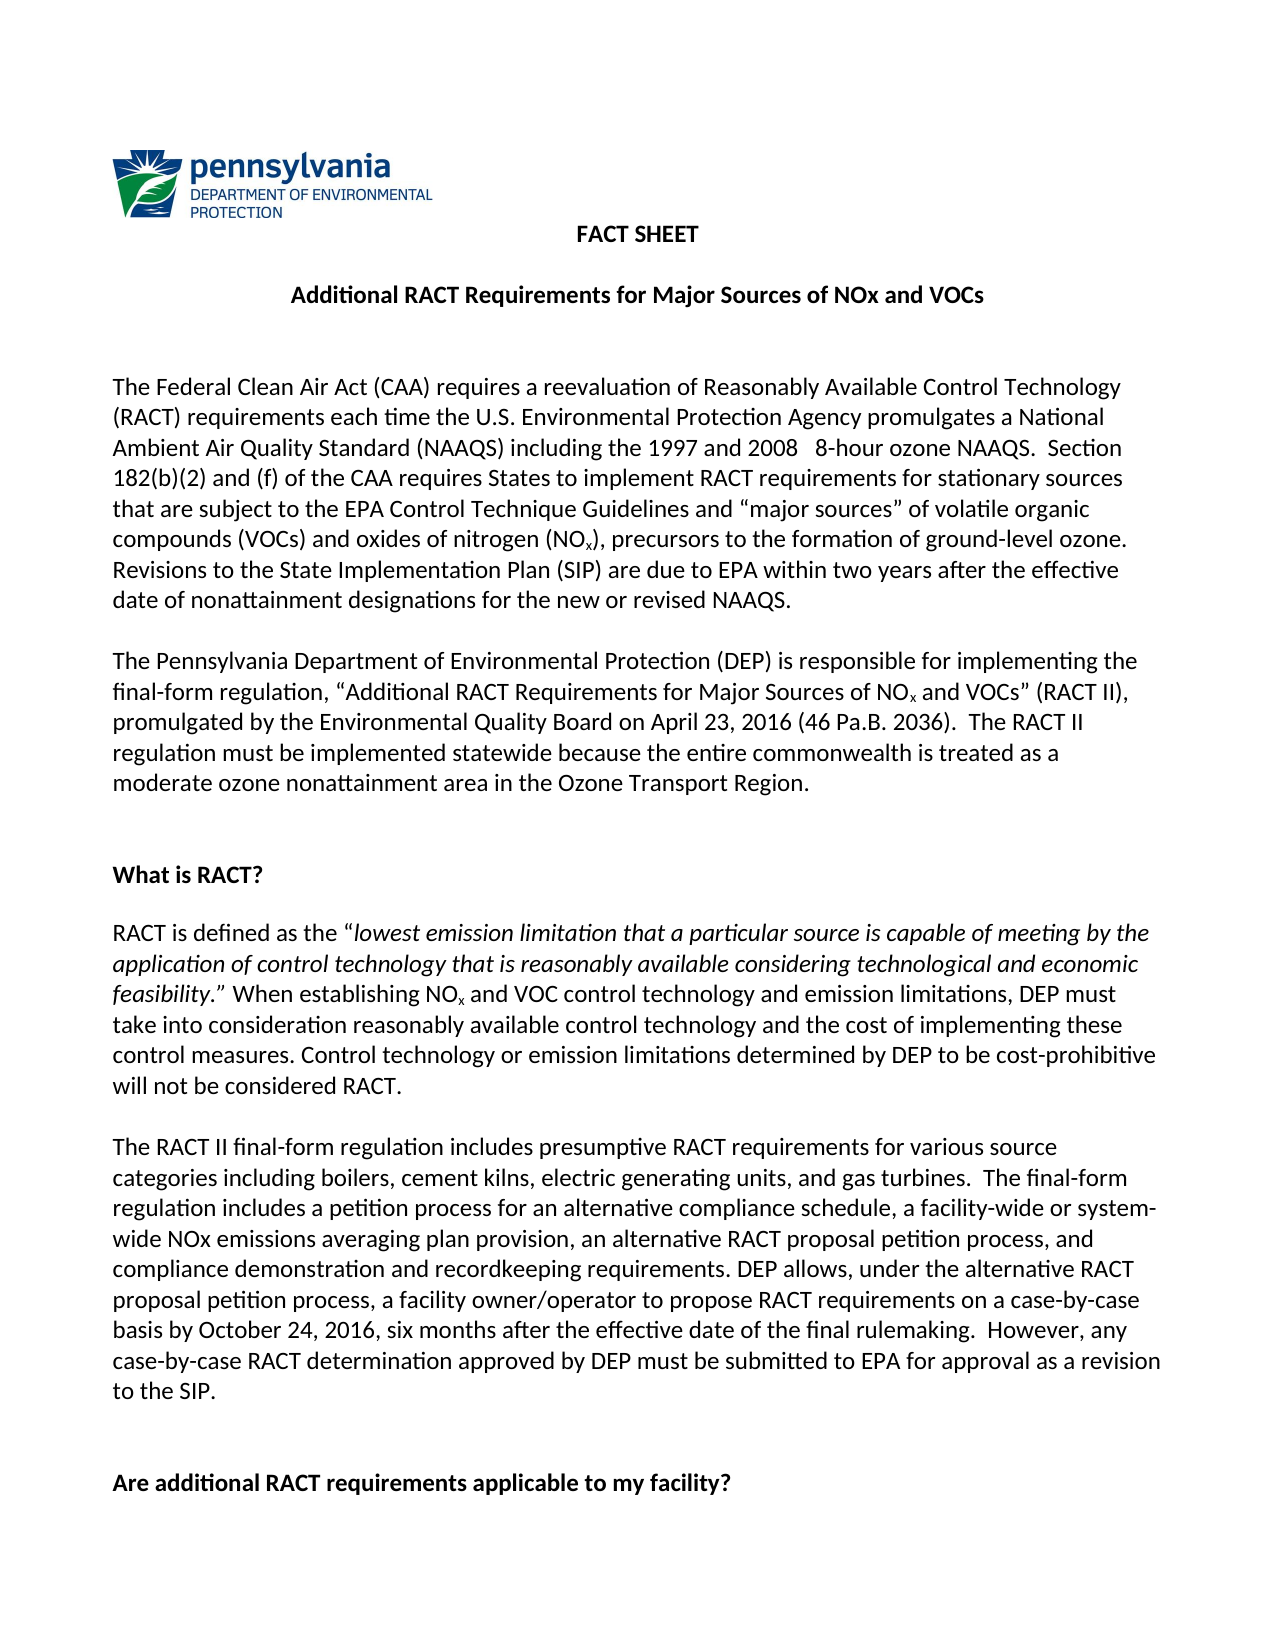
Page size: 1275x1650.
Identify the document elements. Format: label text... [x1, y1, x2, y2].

text RACT is defined as the “lowest emission limitation that a particular source is capable of meeting by the application of control technology that is reasonably available considering technological and economic feasibility.” When establishing NOx and VOC control technology and emission limitations, DEP must take into consideration reasonably available control technology and the cost of implementing these control measures. Control technology or emission limitations determined by DEP to be cost-prohibitive will not be considered RACT. [112, 917, 1162, 1101]
text FACT SHEET [112, 218, 1162, 248]
text The Federal Clean Air Act (CAA) requires a reevaluation of Reasonably Available Control Technology (RACT) requirements each time the U.S. Environmental Protection Agency promulgates a National Ambient Air Quality Standard (NAAQS) including the 1997 and 2008 8-hour ozone NAAQS. Section 182(b)(2) and (f) of the CAA requires States to implement RACT requirements for stationary sources that are subject to the EPA Control Technique Guidelines and “major sources” of volatile organic compounds (VOCs) and oxides of nitrogen (NOx), precursors to the formation of ground-level ozone. Revisions to the State Implementation Plan (SIP) are due to EPA within two years after the effective date of nonattainment designations for the new or revised NAAQS. [112, 371, 1162, 615]
text The Pennsylvania Department of Environmental Protection (DEP) is responsible for implementing the final-form regulation, “Additional RACT Requirements for Major Sources of NOx and VOCs” (RACT II), promulgated by the Environmental Quality Board on April 23, 2016 (46 Pa.B. 2036). The RACT II regulation must be implemented statewide because the entire commonwealth is treated as a moderate ozone nonattainment area in the Ozone Transport Region. [112, 645, 1162, 798]
text Additional RACT Requirements for Major Sources of NOx and VOCs [112, 279, 1162, 309]
text The RACT II final-form regulation includes presumptive RACT requirements for various source categories including boilers, cement kilns, electric generating units, and gas turbines. The final-form regulation includes a petition process for an alternative compliance schedule, a facility-wide or system-wide NOx emissions averaging plan provision, an alternative RACT proposal petition process, and compliance demonstration and recordkeeping requirements. DEP allows, under the alternative RACT proposal petition process, a facility owner/operator to propose RACT requirements on a case-by-case basis by October 24, 2016, six months after the effective date of the final rulemaking. However, any case-by-case RACT determination approved by DEP must be submitted to EPA for approval as a revision to the SIP. [112, 1131, 1162, 1406]
picture [112, 150, 433, 218]
text What is RACT? [112, 859, 1162, 889]
text Are additional RACT requirements applicable to my facility? [112, 1467, 1162, 1497]
